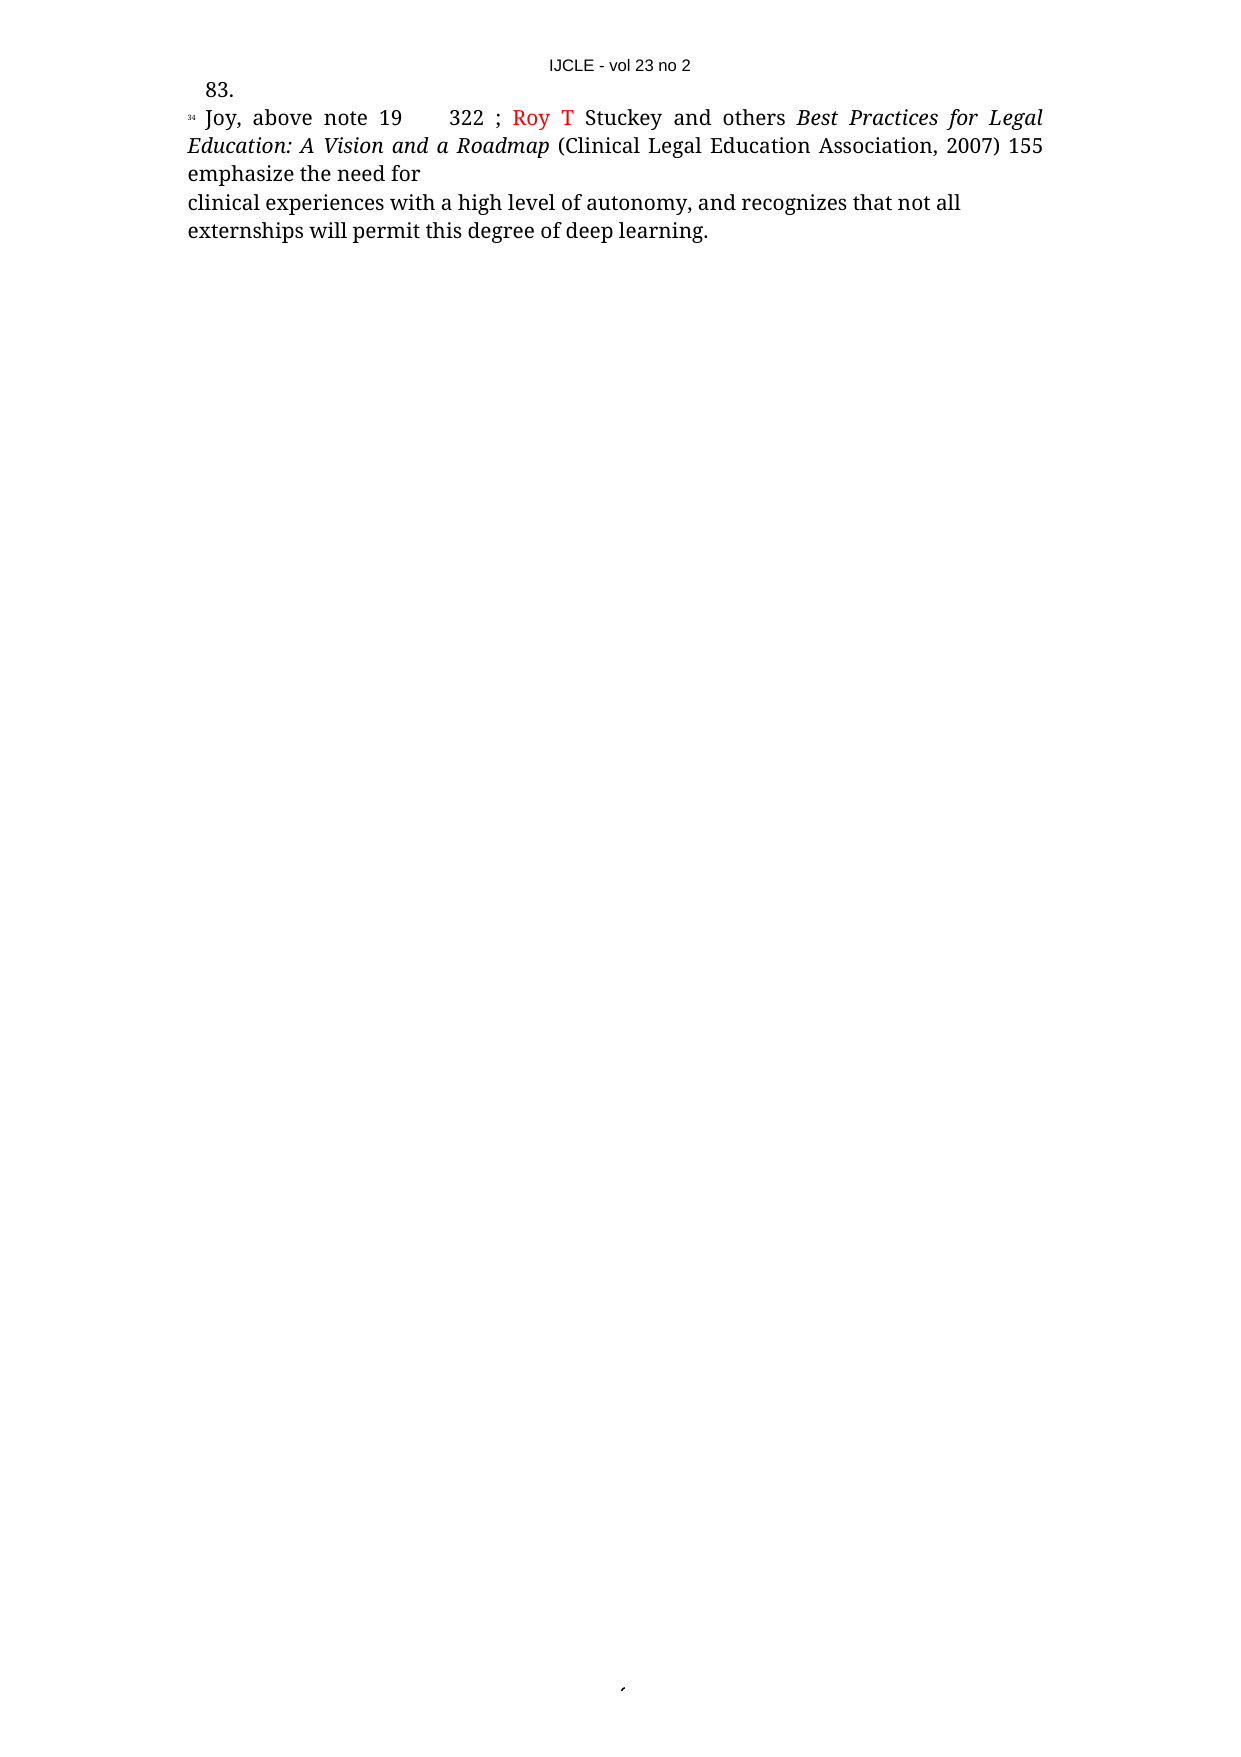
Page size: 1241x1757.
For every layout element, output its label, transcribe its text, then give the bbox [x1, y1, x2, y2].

text clinical experiences with a high level of autonomy, and recognizes that not all externships will permit this degree of deep learning. [187, 188, 1030, 244]
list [187, 75, 570, 103]
list Joy, above note 19 322 ; Roy T Stuckey and others Best Practices for Legal Education: A Vision and a Roadmap (Clinical Legal Education Association, 2007) 155 emphasize the need for [187, 103, 1043, 188]
